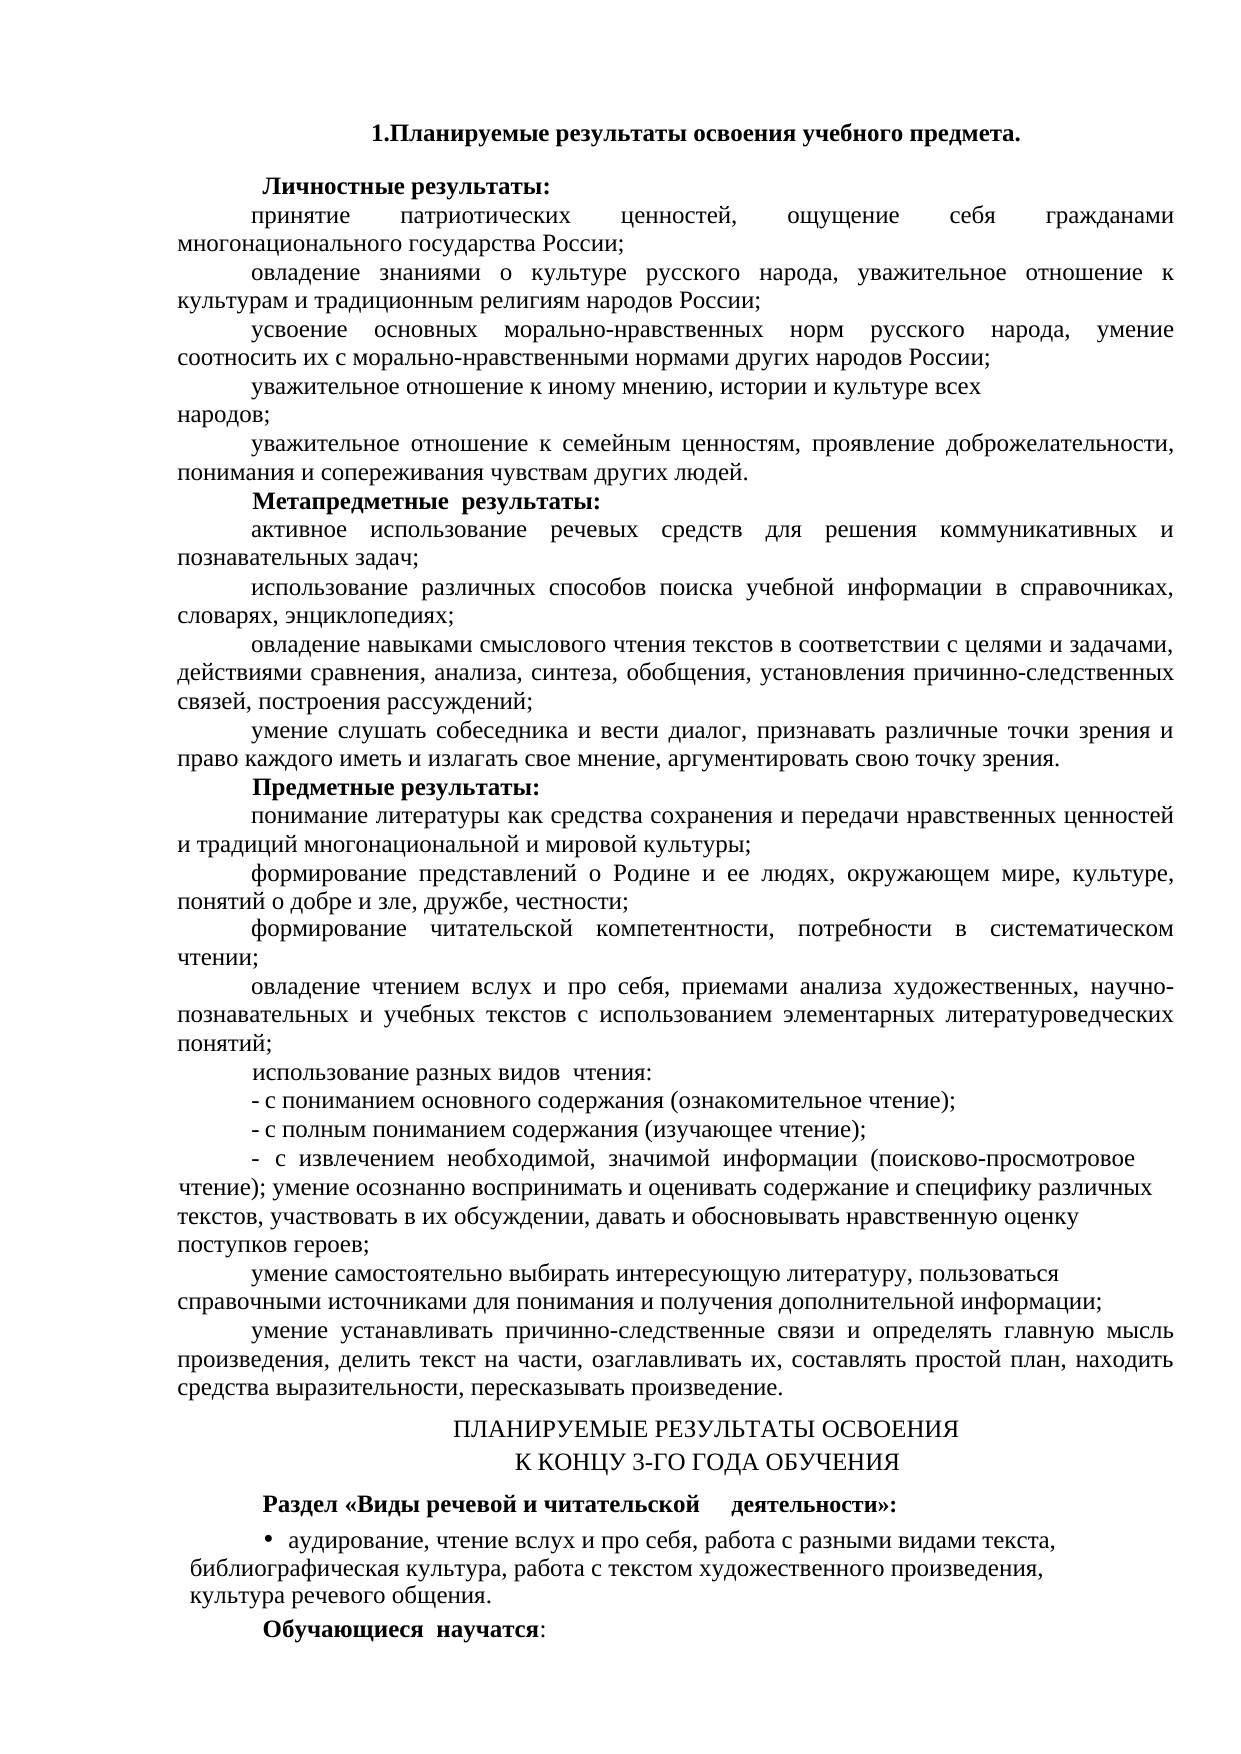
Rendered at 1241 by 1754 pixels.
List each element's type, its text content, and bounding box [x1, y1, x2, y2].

text умение устанавливать причинно-следственные связи и определять главную мысль произведения, делить текст на части, озаглавливать их, составлять простой план, находить средства выразительности, пересказывать произведение. [177, 1316, 1175, 1401]
text использование различных способов поиска учебной информации в справочниках, словарях, энциклопедиях; [177, 573, 1175, 628]
text Метапредметные результаты: [252, 486, 1175, 515]
text принятие патриотических ценностей, ощущение себя гражданами многонационального государства России; [177, 201, 1175, 257]
text 1.Планируемые результаты освоения учебного предмета. [371, 118, 1175, 146]
text чтение); умение осознанно воспринимать и оценивать содержание и специфику различных [178, 1173, 1175, 1201]
text К КОНЦУ 3-ГО ГОДА ОБУЧЕНИЯ [150, 1447, 1240, 1476]
text активное использование речевых средств для решения коммуникативных и познавательных задач; [177, 516, 1175, 571]
list с пониманием основного содержания (ознакомительное чтение); [251, 1085, 1175, 1114]
text понимание литературы как средства сохранения и передачи нравственных ценностей и традиций многонациональной и мировой культуры; [177, 802, 1175, 857]
text Обучающиеся научатся: [262, 1614, 1175, 1643]
text текстов, участвовать в их обсуждении, давать и обосновывать нравственную оценку поступков героев; [177, 1202, 1175, 1258]
text умение самостоятельно выбирать интересующую литературу, пользоваться справочными источниками для понимания и получения дополнительной информации; [177, 1259, 1175, 1315]
text Предметные результаты: [252, 772, 1175, 801]
list с полным пониманием содержания (изучающее чтение); [251, 1114, 1175, 1143]
text овладение чтением вслух и про себя, приемами анализа художественных, научно-познавательных и учебных текстов с использованием элементарных литературоведческих понятий; [177, 972, 1175, 1056]
text овладение навыками смыслового чтения текстов в соответствии с целями и задачами, действиями сравнения, анализа, синтеза, обобщения, установления причинно-следственных связей, построения рассуждений; [177, 630, 1175, 714]
text уважительное отношение к иному мнению, истории и культуре всех народов; [177, 372, 1014, 428]
list с извлечением необходимой, значимой информации (поисково-просмотровое [251, 1143, 1175, 1172]
text Раздел «Виды речевой и читательской деятельности»: [262, 1489, 1175, 1518]
text усвоение основных морально-нравственных норм русского народа, умение соотносить их с морально-нравственными нормами других народов России; [177, 315, 1175, 371]
text формирование читательской компетентности, потребности в систематическом чтении; [177, 915, 1175, 970]
text формирование представлений о Родине и ее людях, окружающем мире, культуре, понятий о добре и зле, дружбе, честности; [177, 859, 1175, 915]
text умение слушать собеседника и вести диалог, признавать различные точки зрения и право каждого иметь и излагать свое мнение, аргументировать свою точку зрения. [177, 716, 1175, 772]
text уважительное отношение к семейным ценностям, проявление доброжелательности, понимания и сопереживания чувствам других людей. [177, 430, 1175, 485]
text овладение знаниями о культуре русского народа, уважительное отношение к культурам и традиционным религиям народов России; [177, 258, 1175, 314]
text ПЛАНИРУЕМЫЕ РЕЗУЛЬТАТЫ ОСВОЕНИЯ [150, 1414, 1240, 1443]
text Личностные результаты: [262, 171, 1175, 200]
text использование разных видов чтения: [252, 1057, 1175, 1085]
list аудирование, чтение вслух и про себя, работа с разными видами текста, библиографическая культура, работа с текстом художественного произведения, культура речевого общения. [189, 1523, 1079, 1609]
